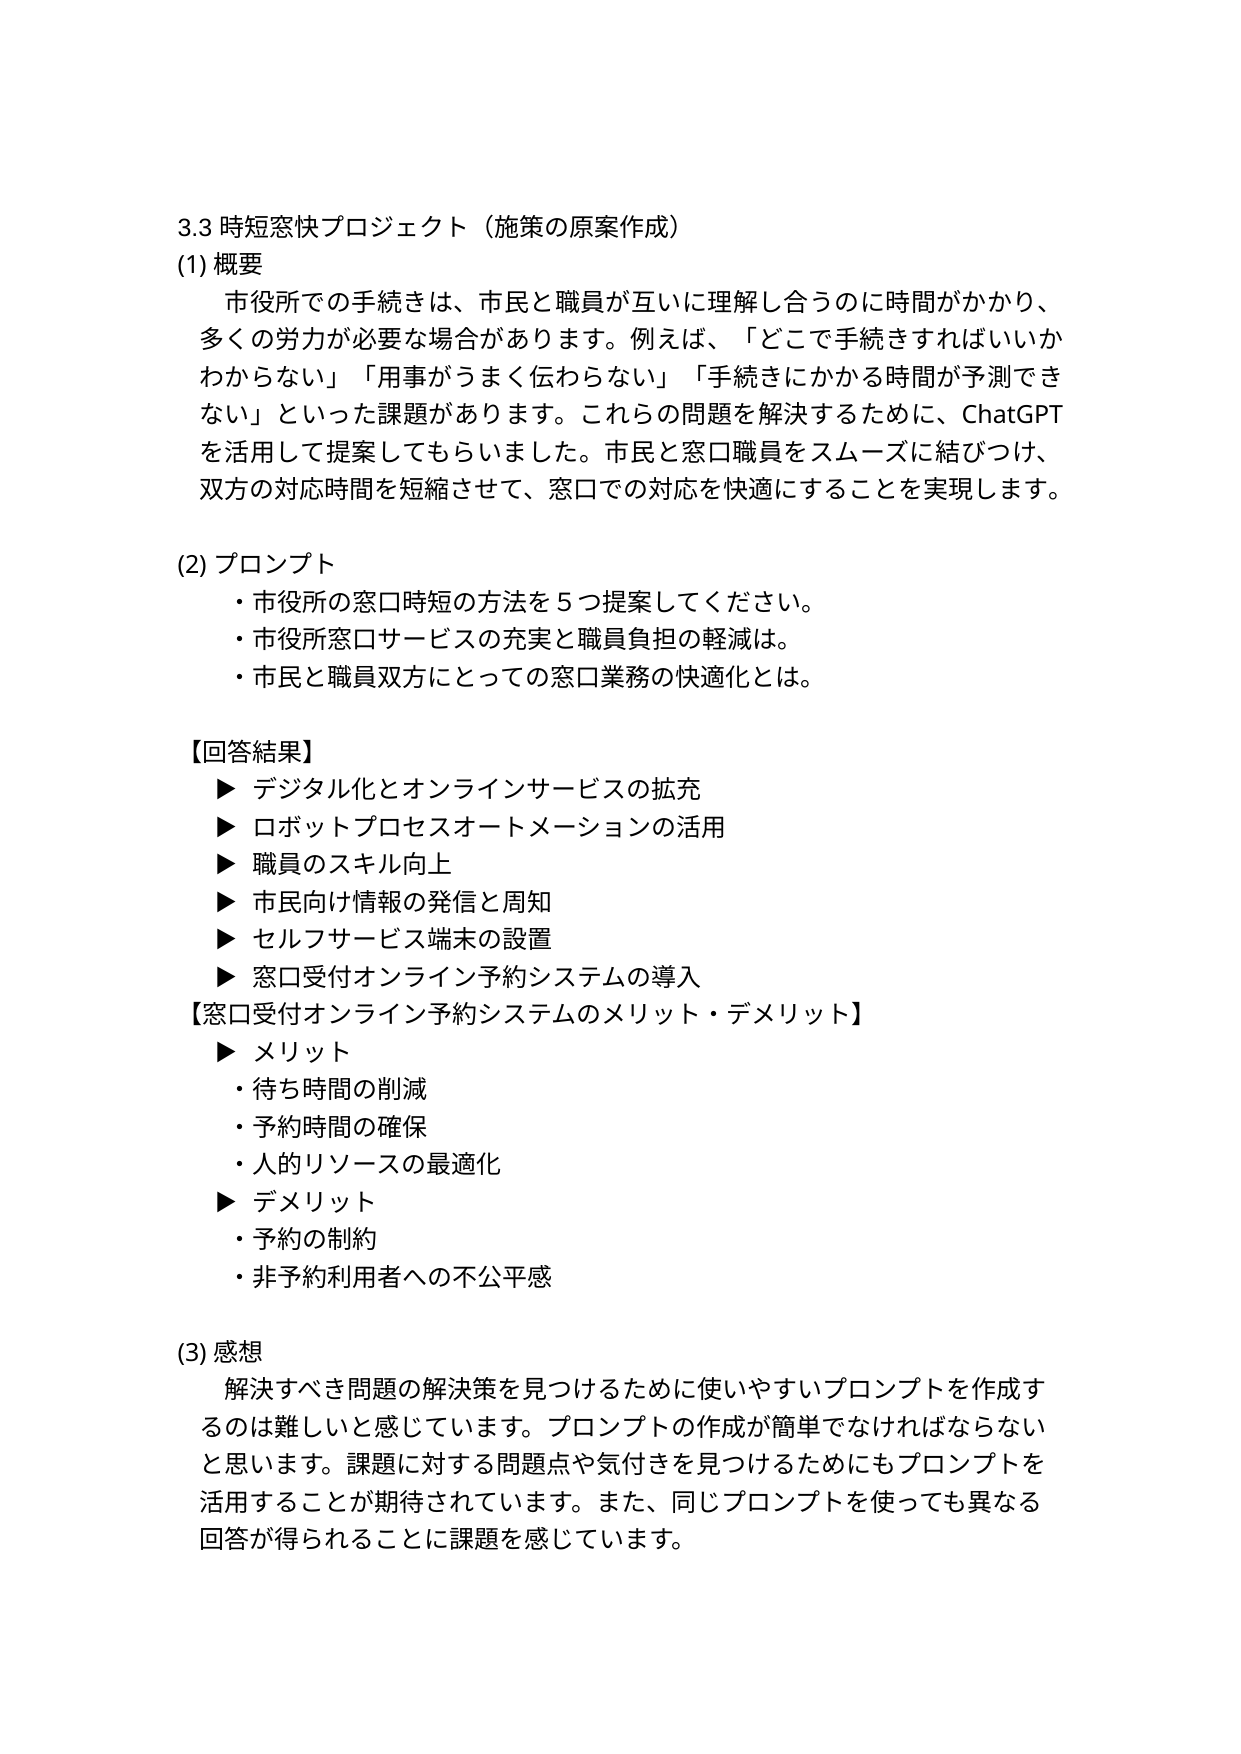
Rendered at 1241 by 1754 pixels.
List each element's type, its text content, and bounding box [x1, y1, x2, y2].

text (1) 概要 [177, 244, 1063, 282]
text ・予約時間の確保 [177, 1107, 1063, 1144]
text ・予約の制約 [177, 1219, 1063, 1257]
text ・非予約利用者への不公平感 [177, 1257, 1063, 1294]
text ・市民と職員双方にとっての窓口業務の快適化とは。 [177, 657, 1063, 694]
text 市役所での手続きは、市民と職員が互いに理解し合うのに時間がかかり、多くの労力が必要な場合があります。例えば、「どこで手続きすればいいかわからない」「用事がうまく伝わらない」「手続きにかかる時間が予測できない」といった課題があります。これらの問題を解決するために、ChatGPTを活用して提案してもらいました。市民と窓口職員をスムーズに結びつけ、双方の対応時間を短縮させて、窓口での対応を快適にすることを実現します。 [199, 282, 1063, 507]
list メリット [215, 1032, 1063, 1069]
text ・市役所の窓口時短の方法を５つ提案してください。 [177, 582, 1063, 619]
list 市民向け情報の発信と周知 [215, 882, 1063, 919]
subtitle 3.3 時短窓快プロジェクト（施策の原案作成） [177, 207, 1063, 244]
text ・待ち時間の削減 [177, 1069, 1063, 1107]
list デジタル化とオンラインサービスの拡充 [215, 769, 1063, 807]
list 職員のスキル向上 [215, 844, 1063, 882]
text ・人的リソースの最適化 [177, 1144, 1063, 1182]
list ロボットプロセスオートメーションの活用 [215, 807, 1063, 844]
list セルフサービス端末の設置 [215, 919, 1063, 957]
text ・市役所窓口サービスの充実と職員負担の軽減は。 [177, 619, 1063, 657]
text 【回答結果】 [177, 732, 1063, 769]
list デメリット [215, 1182, 1063, 1219]
text 解決すべき問題の解決策を見つけるために使いやすいプロンプトを作成するのは難しいと感じています。プロンプトの作成が簡単でなければならないと思います。課題に対する問題点や気付きを見つけるためにもプロンプトを活用することが期待されています。また、同じプロンプトを使っても異なる回答が得られることに課題を感じています。 [199, 1369, 1063, 1557]
text (2) プロンプト [177, 544, 1063, 582]
list 窓口受付オンライン予約システムの導入 [215, 957, 1063, 994]
text (3) 感想 [177, 1332, 1063, 1369]
text 【窓口受付オンライン予約システムのメリット・デメリット】 [177, 994, 1063, 1032]
